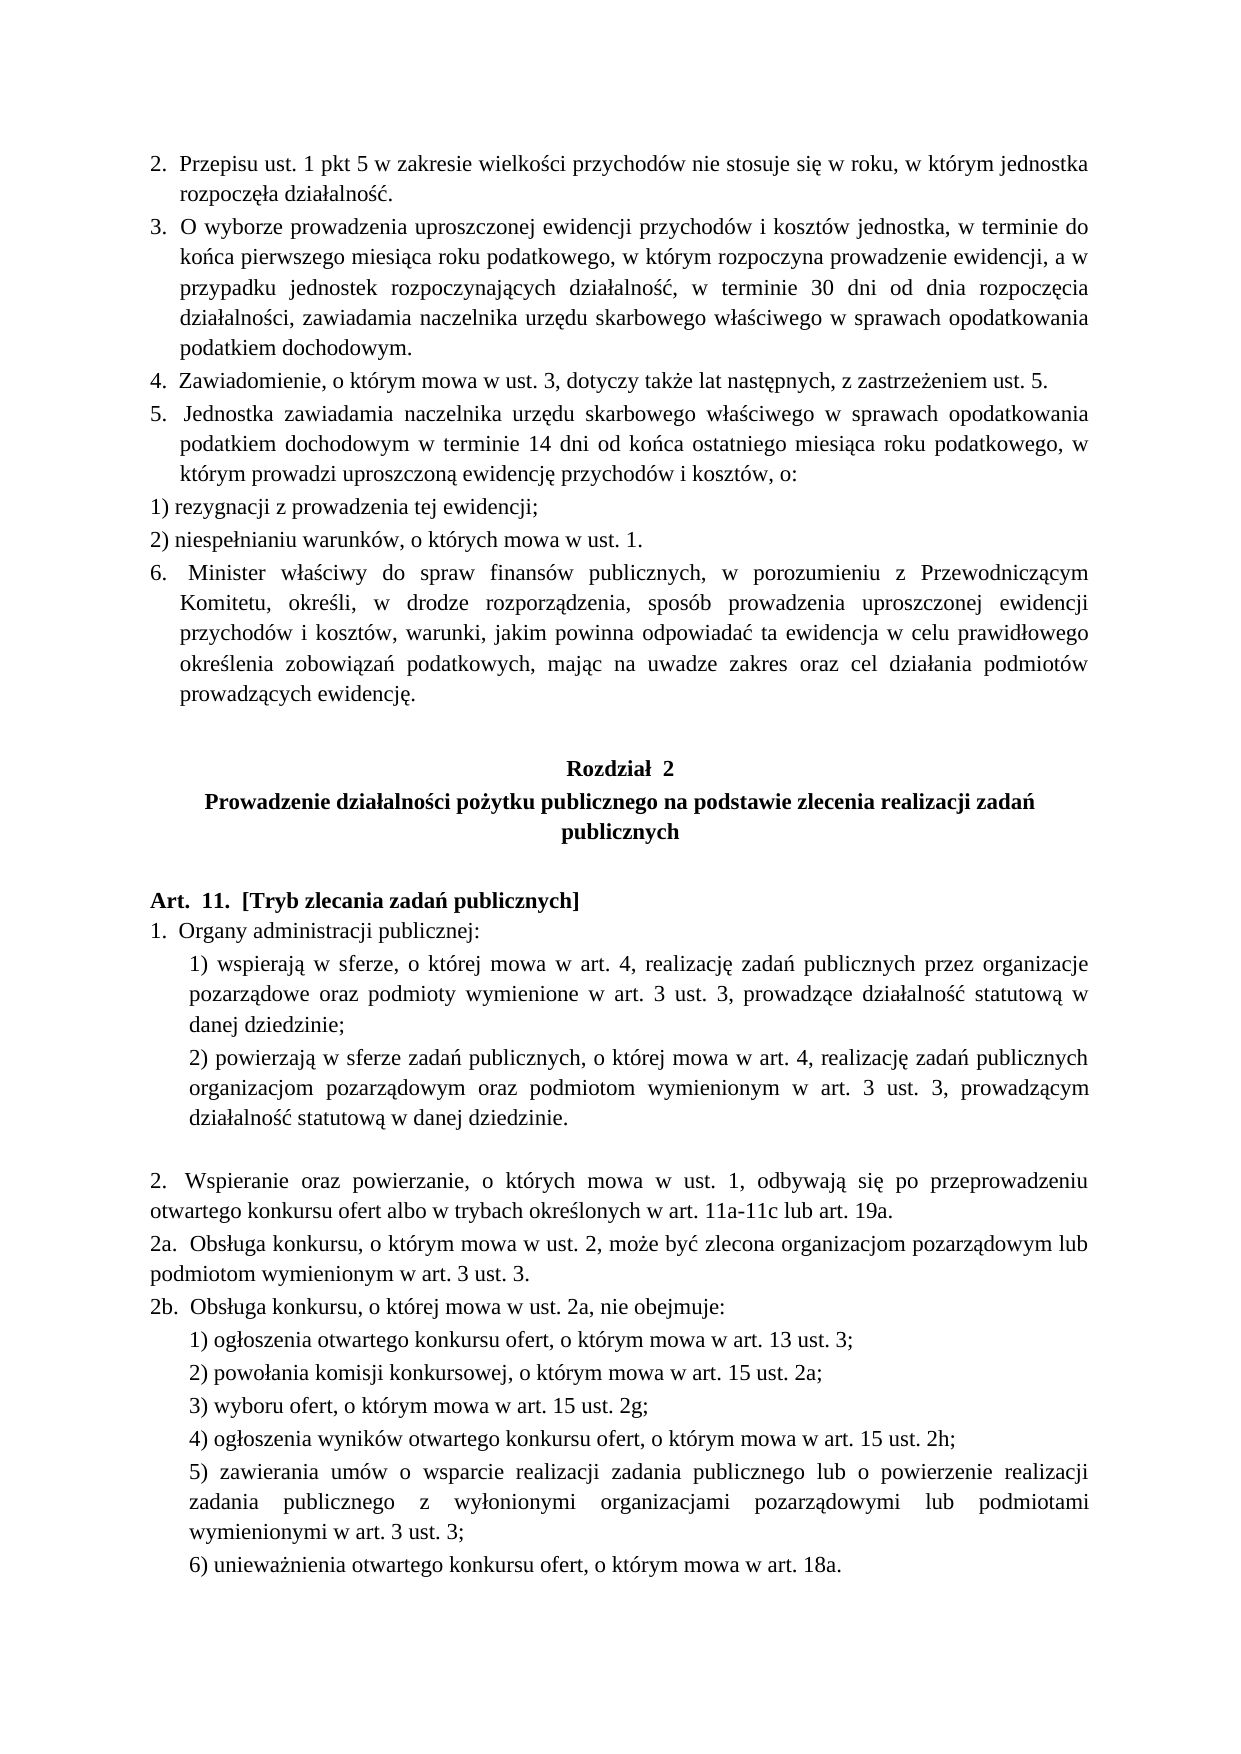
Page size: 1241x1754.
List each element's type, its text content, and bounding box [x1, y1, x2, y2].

text 1) rezygnacji z prowadzenia tej ewidencji; [150, 493, 1090, 519]
text 2. Wspieranie oraz powierzanie, o których mowa w ust. 1, odbywają się po przeprowadzeniu otwartego konkursu ofert albo w trybach określonych w art. 11a-11c lub art. 19a. [150, 1167, 1090, 1224]
text 2) powołania komisji konkursowej, o którym mowa w art. 15 ust. 2a; [189, 1359, 1090, 1386]
text 3) wyboru ofert, o którym mowa w art. 15 ust. 2g; [189, 1392, 1090, 1418]
text 2) niespełnianiu warunków, o których mowa w ust. 1. [150, 526, 1090, 552]
text 4. Zawiadomienie, o którym mowa w ust. 3, dotyczy także lat następnych, z zastrzeżeniem ust. 5. [150, 367, 1090, 393]
text 2b. Obsługa konkursu, o której mowa w ust. 2a, nie obejmuje: [150, 1293, 1090, 1320]
text 5) zawierania umów o wsparcie realizacji zadania publicznego lub o powierzenie realizacji zadania publicznego z wyłonionymi organizacjami pozarządowymi lub podmiotami wymienionymi w art. 3 ust. 3; [189, 1458, 1090, 1545]
text Art. 11. [Tryb zlecania zadań publicznych] [150, 887, 1090, 913]
text 5. Jednostka zawiadamia naczelnika urzędu skarbowego właściwego w sprawach opodatkowania podatkiem dochodowym w terminie 14 dni od końca ostatniego miesiąca roku podatkowego, w którym prowadzi uproszczoną ewidencję przychodów i kosztów, o: [150, 400, 1090, 487]
text 1. Organy administracji publicznej: [150, 917, 1090, 944]
text 3. O wyborze prowadzenia uproszczonej ewidencji przychodów i kosztów jednostka, w terminie do końca pierwszego miesiąca roku podatkowego, w którym rozpoczyna prowadzenie ewidencji, a w przypadku jednostek rozpoczynających działalność, w terminie 30 dni od dnia rozpoczęcia działalności, zawiadamia naczelnika urzędu skarbowego właściwego w sprawach opodatkowania podatkiem dochodowym. [150, 213, 1090, 360]
text 2. Przepisu ust. 1 pkt 5 w zakresie wielkości przychodów nie stosuje się w roku, w którym jednostka rozpoczęła działalność. [150, 150, 1090, 207]
text 6) unieważnienia otwartego konkursu ofert, o którym mowa w art. 18a. [189, 1551, 1090, 1578]
text 1) ogłoszenia otwartego konkursu ofert, o którym mowa w art. 13 ust. 3; [189, 1326, 1090, 1353]
text 1) wspierają w sferze, o której mowa w art. 4, realizację zadań publicznych przez organizacje pozarządowe oraz podmioty wymienione w art. 3 ust. 3, prowadzące działalność statutową w danej dziedzinie; [189, 950, 1090, 1037]
text 2) powierzają w sferze zadań publicznych, o której mowa w art. 4, realizację zadań publicznych organizacjom pozarządowym oraz podmiotom wymienionym w art. 3 ust. 3, prowadzącym działalność statutową w danej dziedzinie. [189, 1044, 1090, 1130]
text 6. Minister właściwy do spraw finansów publicznych, w porozumieniu z Przewodniczącym Komitetu, określi, w drodze rozporządzenia, sposób prowadzenia uproszczonej ewidencji przychodów i kosztów, warunki, jakim powinna odpowiadać ta ewidencja w celu prawidłowego określenia zobowiązań podatkowych, mając na uwadze zakres oraz cel działania podmiotów prowadzących ewidencję. [150, 559, 1090, 706]
text Prowadzenie działalności pożytku publicznego na podstawie zlecenia realizacji zadań publicznych [150, 788, 1090, 845]
text Rozdział 2 [150, 755, 1090, 782]
text 2a. Obsługa konkursu, o którym mowa w ust. 2, może być zlecona organizacjom pozarządowym lub podmiotom wymienionym w art. 3 ust. 3. [150, 1230, 1090, 1287]
text 4) ogłoszenia wyników otwartego konkursu ofert, o którym mowa w art. 15 ust. 2h; [189, 1425, 1090, 1451]
